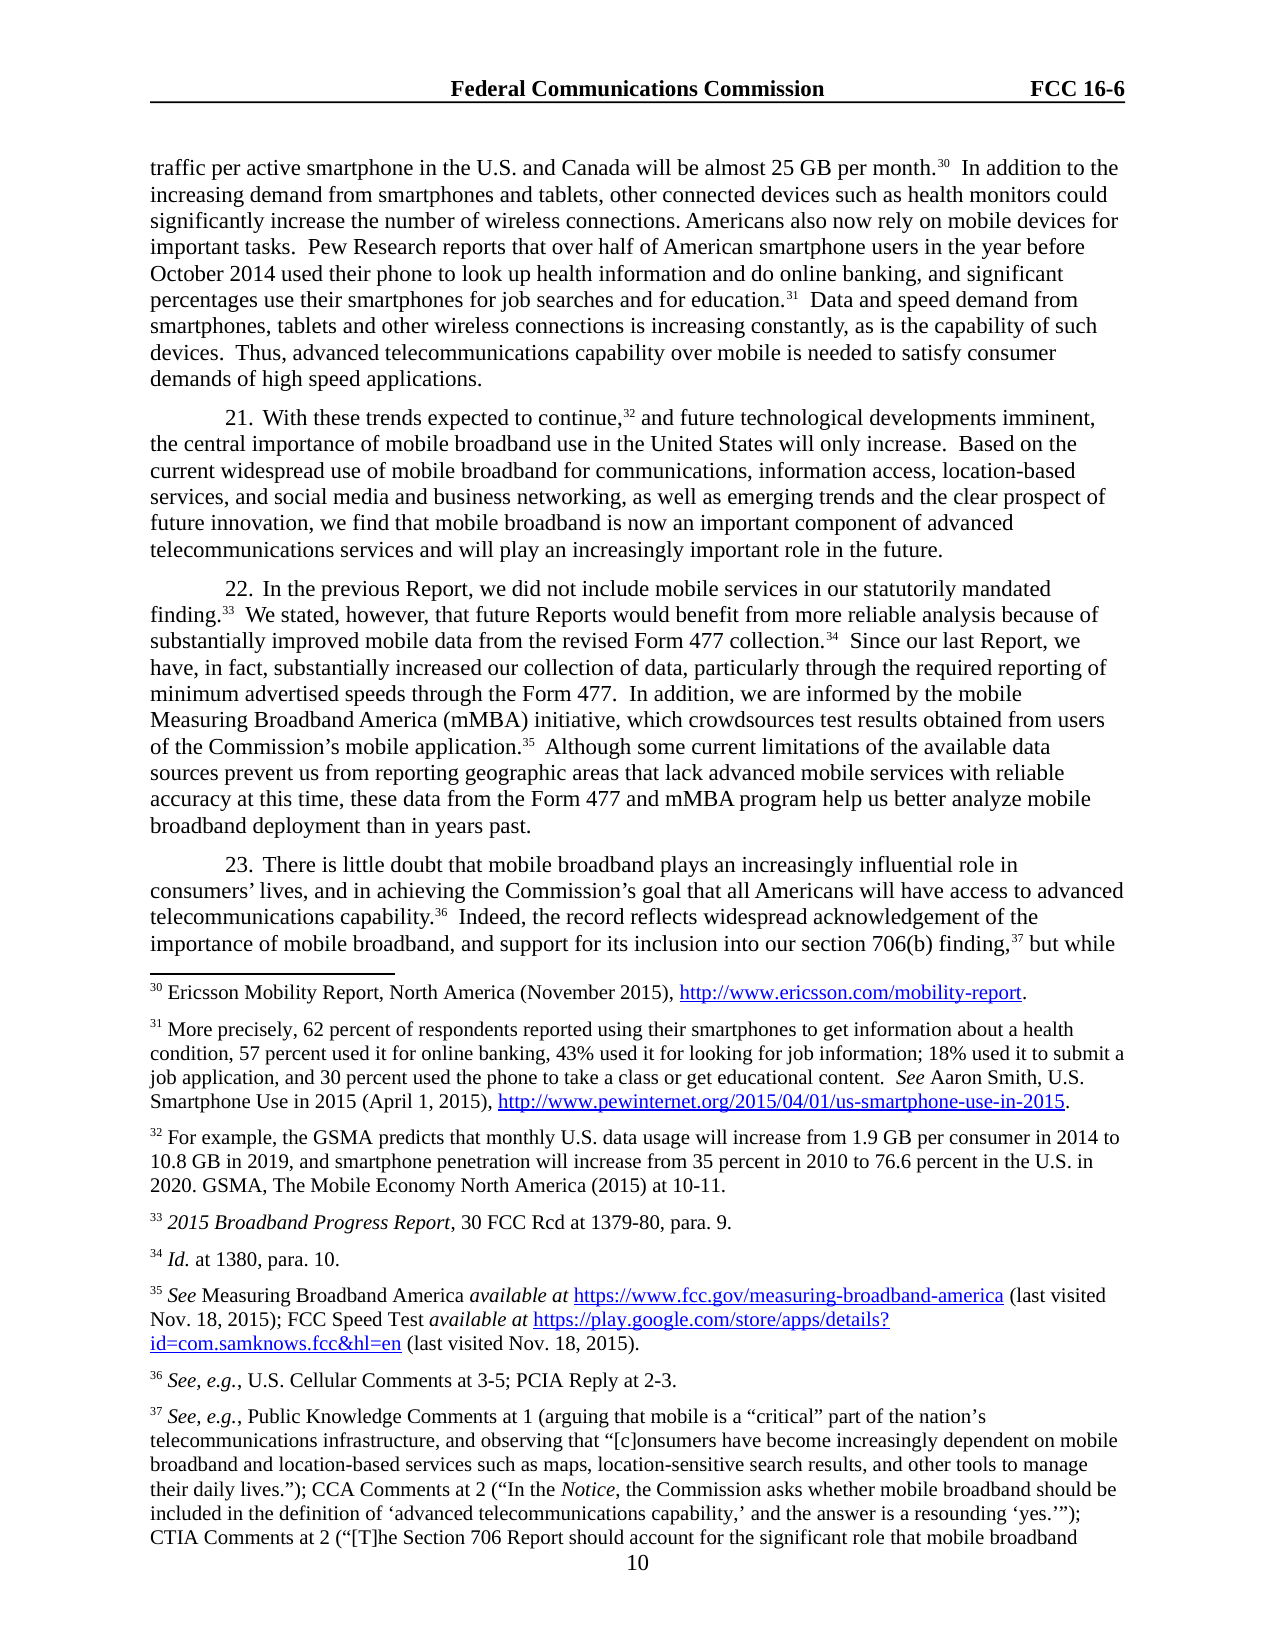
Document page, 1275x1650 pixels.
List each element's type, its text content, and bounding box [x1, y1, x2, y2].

text In the previous Report, we did not include mobile services in our statutorily mandated finding. We stated, however, that future Reports would benefit from more reliable analysis because of substantially improved mobile data from the revised Form 477 collection. Since our last Report, we have, in fact, substantially increased our collection of data, particularly through the required reporting of minimum advertised speeds through the Form 477. In addition, we are informed by the mobile Measuring Broadband America (mMBA) initiative, which crowdsources test results obtained from users of the Commission’s mobile application. Although some current limitations of the available data sources prevent us from reporting geographic areas that lack advanced mobile services with reliable accuracy at this time, these data from the Form 477 and mMBA program help us better analyze mobile broadband deployment than in years past. [150, 574, 1125, 838]
text With these trends expected to continue, and future technological developments imminent, the central importance of mobile broadband use in the United States will only increase. Based on the current widespread use of mobile broadband for communications, information access, location-based services, and social media and business networking, as well as emerging trends and the clear prospect of future innovation, we find that mobile broadband is now an important component of advanced telecommunications services and will play an increasingly important role in the future. [150, 404, 1125, 562]
text We begin this evaluation by making the determination that mobile broadband is as essential as fixed broadband service. Americans increasingly rely on mobile devices as indispensable tools of daily life as personal and business interactions have rapidly become interwoven with smartphone- and tablet-based texting, email, social media, and entertainment applications that rely on mobile broadband services. In emergency situations, Americans often use mobile devices to contact first-responders when a fixed connection is not readily available, whether at home, at work, or when traveling. As smartphone and tablet use increases, mobile broadband will play an increasingly central role in American culture, business, and the economy. Indeed, mobile device usage is on a steeply increasing trajectory. The smartphone share of mobile phones in the U.S. increased to 77 percent in November 2015 from 50 percent two years earlier. Monthly data usage per subscriber with data capable units also increased to 849 MB from 122 MB over the 2010 to 2013 period. Ericsson predicts that by 2021, the mobile data traffic per active smartphone in the U.S. and Canada will be almost 25 GB per month. In addition to the increasing demand from smartphones and tablets, other connected devices such as health monitors could significantly increase the number of wireless connections. Americans also now rely on mobile devices for important tasks. Pew Research reports that over half of American smartphone users in the year before October 2014 used their phone to look up health information and do online banking, and significant percentages use their smartphones for job searches and for education. Data and speed demand from smartphones, tablets and other wireless connections is increasing constantly, as is the capability of such devices. Thus, advanced telecommunications capability over mobile is needed to satisfy consumer demands of high speed applications. [150, 154, 1125, 391]
text There is little doubt that mobile broadband plays an increasingly influential role in consumers’ lives, and in achieving the Commission’s goal that all Americans will have access to advanced telecommunications capability. Indeed, the record reflects widespread acknowledgement of the importance of mobile broadband, and support for its inclusion into our section 706(b) finding, but while commenters generally agree that the Commission should consider mobile broadband in analyzing the deployment and availability of advanced telecommunications capability, the record reveals significant disagreement as to the appropriate means of doing so. Several commenters argue that mobile and fixed broadband each provide the same Internet access service, and that, insofar as the services are substitutes for one another, advanced telecommunications capability is deployed wherever consumers have access to either service. Other commenters disagree, arguing that mobile and fixed broadband provide distinct services to consumers and are not substitutes, and that deployment of advanced telecommunications capability therefore requires access to both services. Still other commenters argue that the time for consideration of these issues is premature, or that the Commission should find that advanced telecommunications capability is being deployed in a reasonable and timely manner without specifying the precise relationship between fixed and mobile broadband services. [150, 851, 1125, 956]
